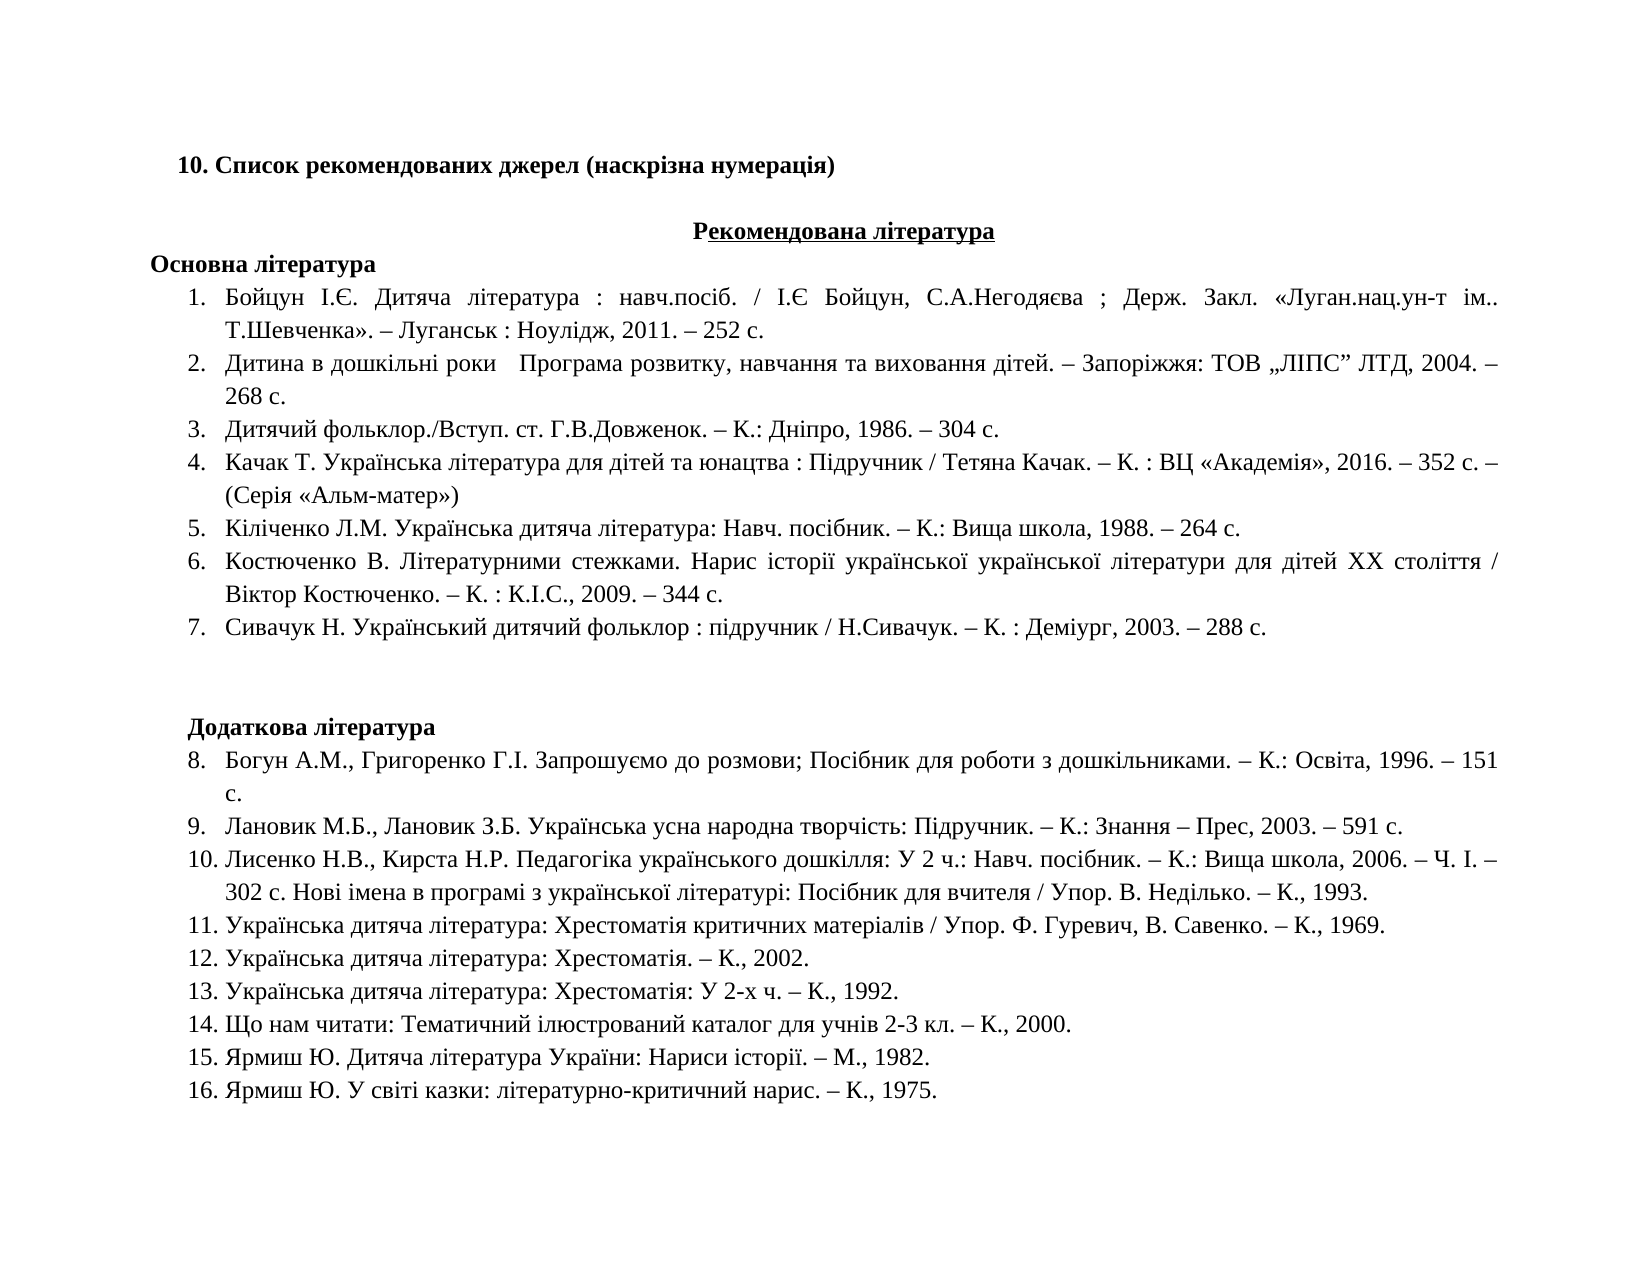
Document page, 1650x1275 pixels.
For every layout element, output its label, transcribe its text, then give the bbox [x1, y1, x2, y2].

list Сивачук Н. Український дитячий фольклор : підручник / Н.Сивачук. – К. : Деміург, 2003. – 288 с. [187, 612, 1500, 641]
list Кіліченко Л.М. Українська дитяча література: Навч. посібник. – К.: Вища школа, 1988. – 264 с. [187, 513, 1500, 542]
text Рекомендована література [187, 216, 1500, 245]
list Богун А.М., Григоренко Г.І. Запрошуємо до розмови; Посібник для роботи з дошкільниками. – К.: Освіта, 1996. – 151 с. [187, 745, 1500, 807]
list Костюченко В. Літературними стежками. Нарис історії української української літератури для дітей ХХ століття / Віктор Костюченко. – К. : К.І.С., 2009. – 344 с. [187, 546, 1500, 608]
text 10. Список рекомендованих джерел (наскрізна нумерація) [177, 150, 1319, 179]
list Що нам читати: Тематичний ілюстрований каталог для учнів 2-3 кл. – К., 2000. [187, 1009, 1500, 1038]
list Українська дитяча література: Хрестоматія критичних матеріалів / Упор. Ф. Гуревич, В. Савенко. – К., 1969. [187, 910, 1500, 939]
text Додаткова література [187, 712, 1500, 741]
text Основна література [150, 249, 1500, 278]
list Ярмиш Ю. У світі казки: літературно-критичний нарис. – К., 1975. [187, 1075, 1500, 1104]
list Українська дитяча література: Хрестоматія: У 2-х ч. – К., 1992. [187, 976, 1500, 1005]
list Українська дитяча література: Хрестоматія. – К., 2002. [187, 943, 1500, 972]
list Дитячий фольклор./Вступ. ст. Г.В.Довженок. – К.: Дніпро, 1986. – 304 с. [187, 414, 1500, 443]
list Дитина в дошкільні роки Програма розвитку, навчання та виховання дітей. – Запоріжжя: ТОВ „ЛІПС” ЛТД, 2004. – 268 с. [187, 348, 1500, 410]
list Бойцун І.Є. Дитяча література : навч.посіб. / І.Є Бойцун, С.А.Негодяєва ; Держ. Закл. «Луган.нац.ун-т ім.. Т.Шевченка». – Луганськ : Ноулідж, 2011. – 252 с. [187, 282, 1500, 344]
list Ярмиш Ю. Дитяча література України: Нариси історії. – М., 1982. [187, 1042, 1500, 1071]
list Лановик М.Б., Лановик З.Б. Українська усна народна творчість: Підручник. – К.: Знання – Прес, 2003. – 591 с. [187, 811, 1500, 840]
list Лисенко Н.В., Кирста Н.Р. Педагогіка українського дошкілля: У 2 ч.: Навч. посібник. – К.: Вища школа, 2006. – Ч. І. – 302 с. Нові імена в програмі з української літературі: Посібник для вчителя / Упор. В. Неділько. – К., 1993. [187, 844, 1500, 906]
list Качак Т. Українська література для дітей та юнацтва : Підручник / Тетяна Качак. – К. : ВЦ «Академія», 2016. – 352 с. – (Серія «Альм-матер») [187, 447, 1500, 509]
